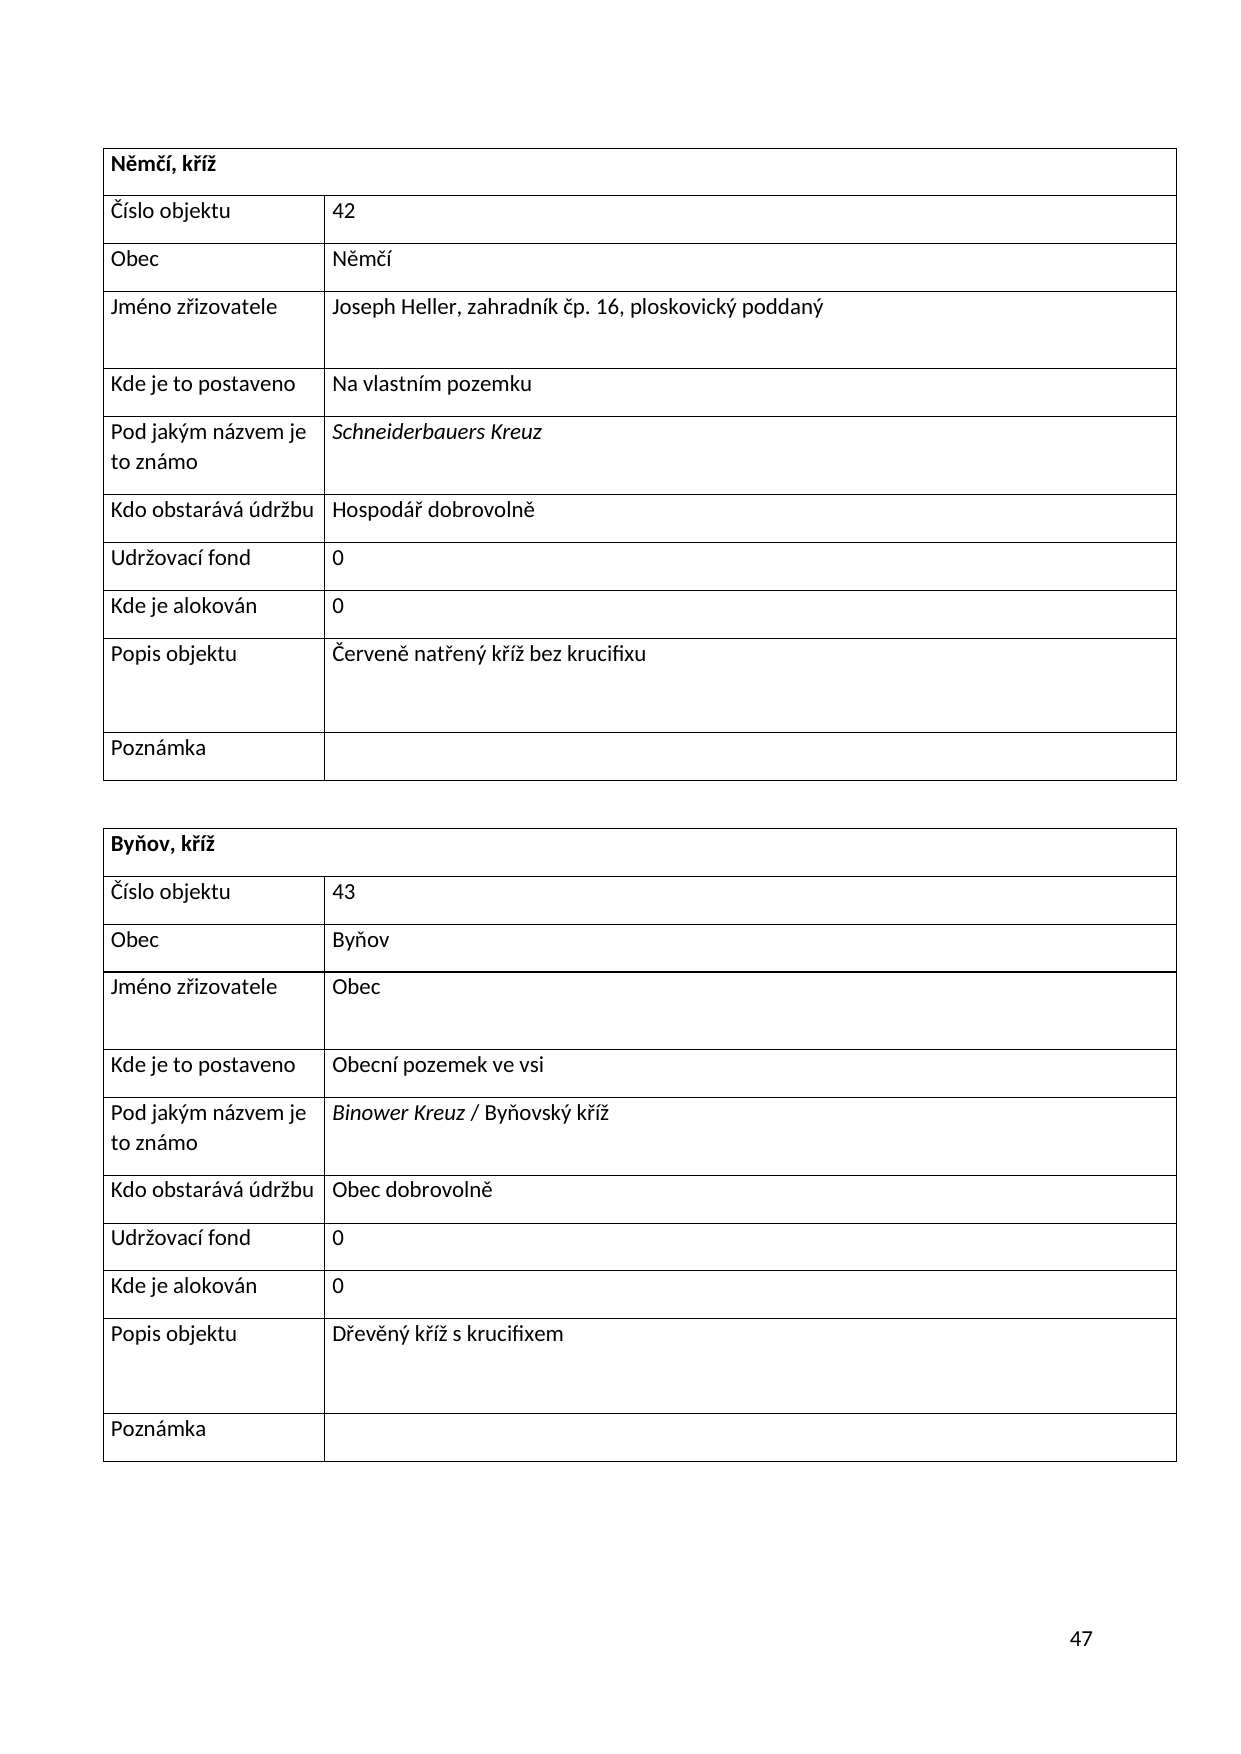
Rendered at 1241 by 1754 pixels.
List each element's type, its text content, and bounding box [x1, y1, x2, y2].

table_cell Popis objektu [104, 1319, 324, 1413]
table_cell Poznámka [104, 1414, 324, 1461]
table_cell 0 [325, 1271, 1176, 1318]
table_cell Číslo objektu [104, 877, 324, 924]
table_cell Kde je alokován [104, 1271, 324, 1318]
table_cell Popis objektu [104, 639, 324, 732]
table_cell 42 [325, 196, 1176, 243]
table_cell Na vlastním pozemku [325, 369, 1176, 416]
table_cell Byňov [325, 925, 1176, 971]
table_cell 0 [325, 543, 1176, 590]
table_cell Červeně natřený kříž bez krucifixu [325, 639, 1176, 732]
table_cell Kde je to postaveno [104, 369, 324, 416]
table_cell Schneiderbauers Kreuz [325, 417, 1176, 494]
table_cell Udržovací fond [104, 1224, 324, 1270]
table_cell Číslo objektu [104, 196, 324, 243]
table_cell Kde je to postaveno [104, 1050, 324, 1097]
table_header Byňov, kříž [104, 829, 1176, 876]
table_cell 0 [325, 591, 1176, 638]
table_cell Dřevěný kříž s krucifixem [325, 1319, 1176, 1413]
table_cell Hospodář dobrovolně [325, 495, 1176, 542]
table_cell Obec [325, 973, 1176, 1049]
table_cell Obecní pozemek ve vsi [325, 1050, 1176, 1097]
table_cell Obec dobrovolně [325, 1176, 1176, 1222]
table_cell Jméno zřizovatele [104, 292, 324, 368]
table_cell Jméno zřizovatele [104, 973, 324, 1049]
table_cell Kde je alokován [104, 591, 324, 638]
table_cell Pod jakým názvem je to známo [104, 1098, 324, 1174]
table_cell Udržovací fond [104, 543, 324, 590]
table_cell Němčí [325, 244, 1176, 291]
table_cell 43 [325, 877, 1176, 924]
table_cell Joseph Heller, zahradník čp. 16, ploskovický poddaný [325, 292, 1176, 368]
table_cell Obec [104, 925, 324, 971]
table_cell Kdo obstarává údržbu [104, 1176, 324, 1222]
table_cell Pod jakým názvem je to známo [104, 417, 324, 494]
table_cell Binower Kreuz / Byňovský kříž [325, 1098, 1176, 1174]
table_cell [325, 733, 1176, 780]
table_cell Obec [104, 244, 324, 291]
table_cell 0 [325, 1224, 1176, 1270]
table_cell [325, 1414, 1176, 1461]
table_header Němčí, kříž [104, 149, 1176, 195]
table_cell Poznámka [104, 733, 324, 780]
table_cell Kdo obstarává údržbu [104, 495, 324, 542]
